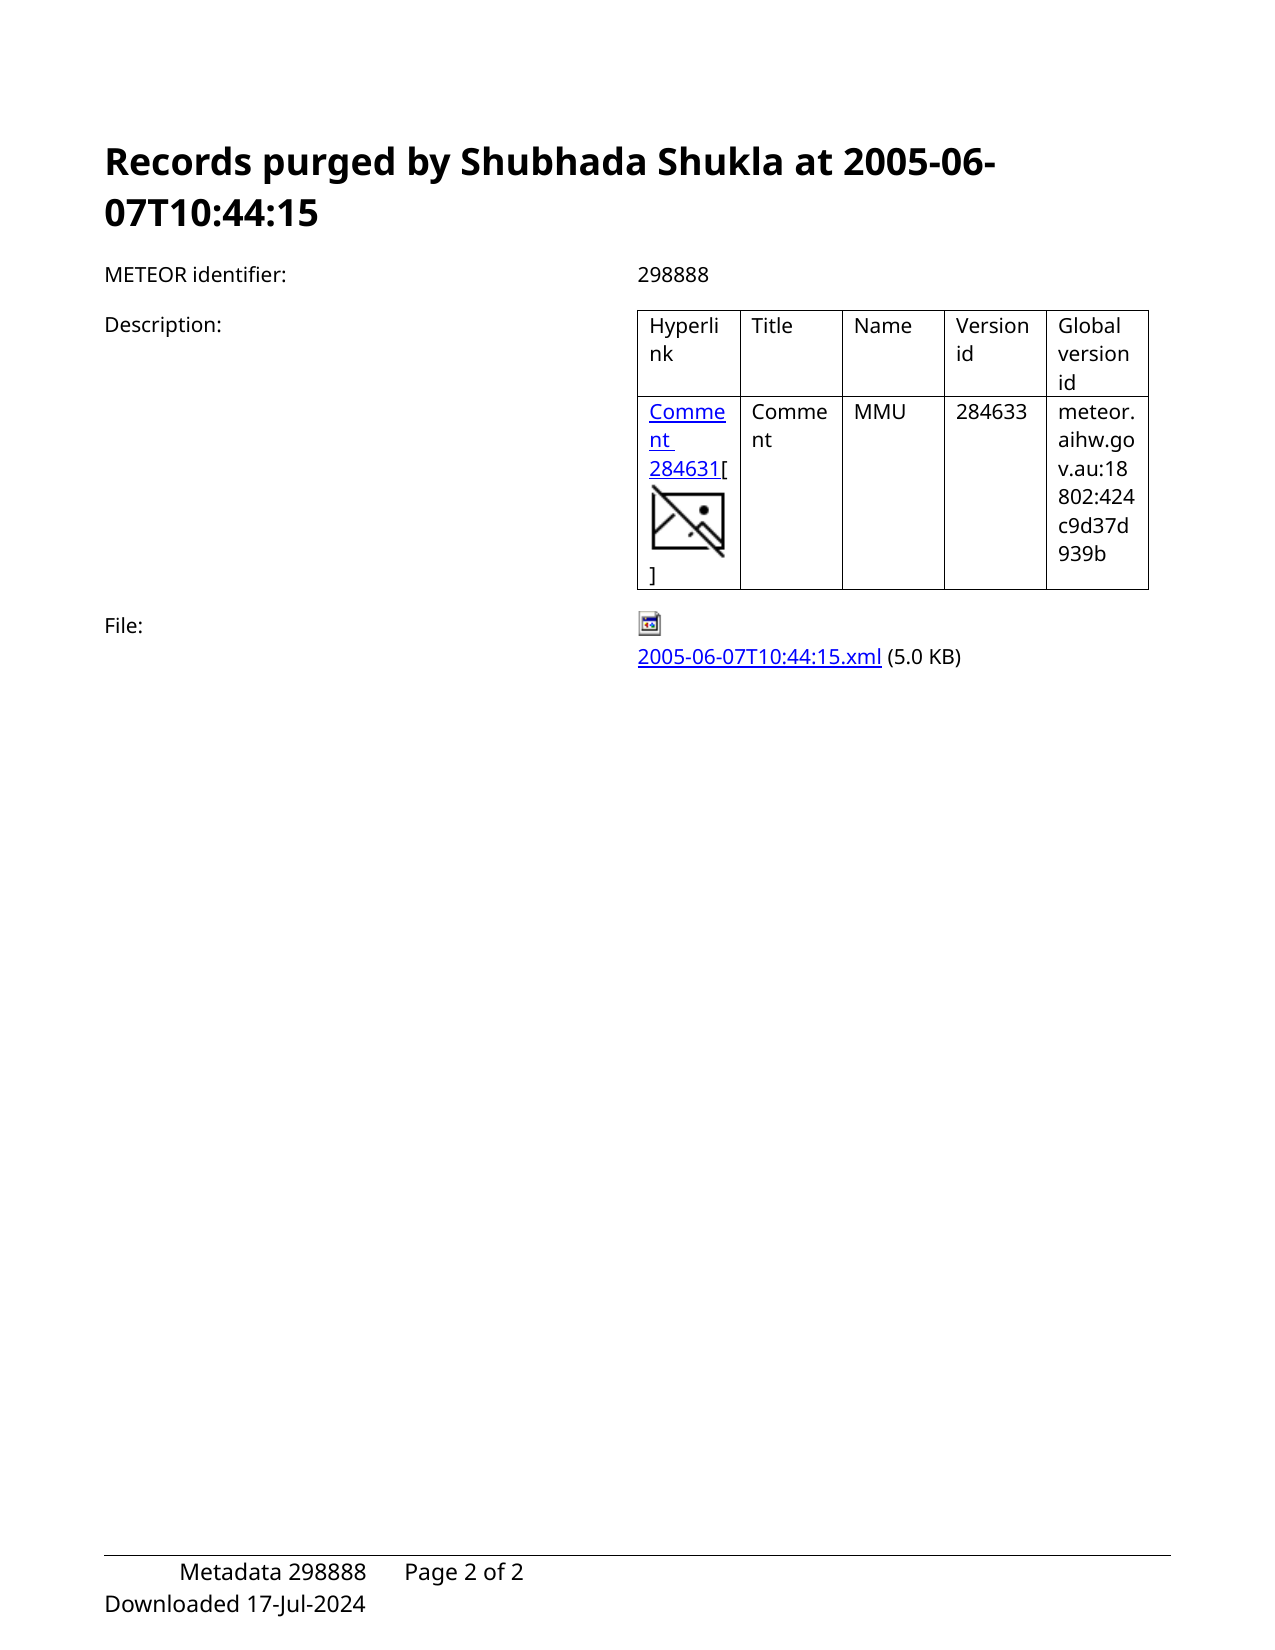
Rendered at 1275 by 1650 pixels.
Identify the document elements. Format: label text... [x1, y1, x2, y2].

table_cell File: [93, 601, 626, 712]
table_cell 2005-06-07T10:44:15.xml (5.0 KB) [626, 601, 1159, 712]
table_header METEOR identifier: [93, 250, 626, 299]
subtitle Records purged by Shubhada Shukla at 2005-06-07T10:44:15 [104, 135, 1171, 237]
table_cell [626, 299, 1159, 601]
table_cell Description: [93, 299, 626, 601]
table_header 298888 [626, 250, 1159, 299]
